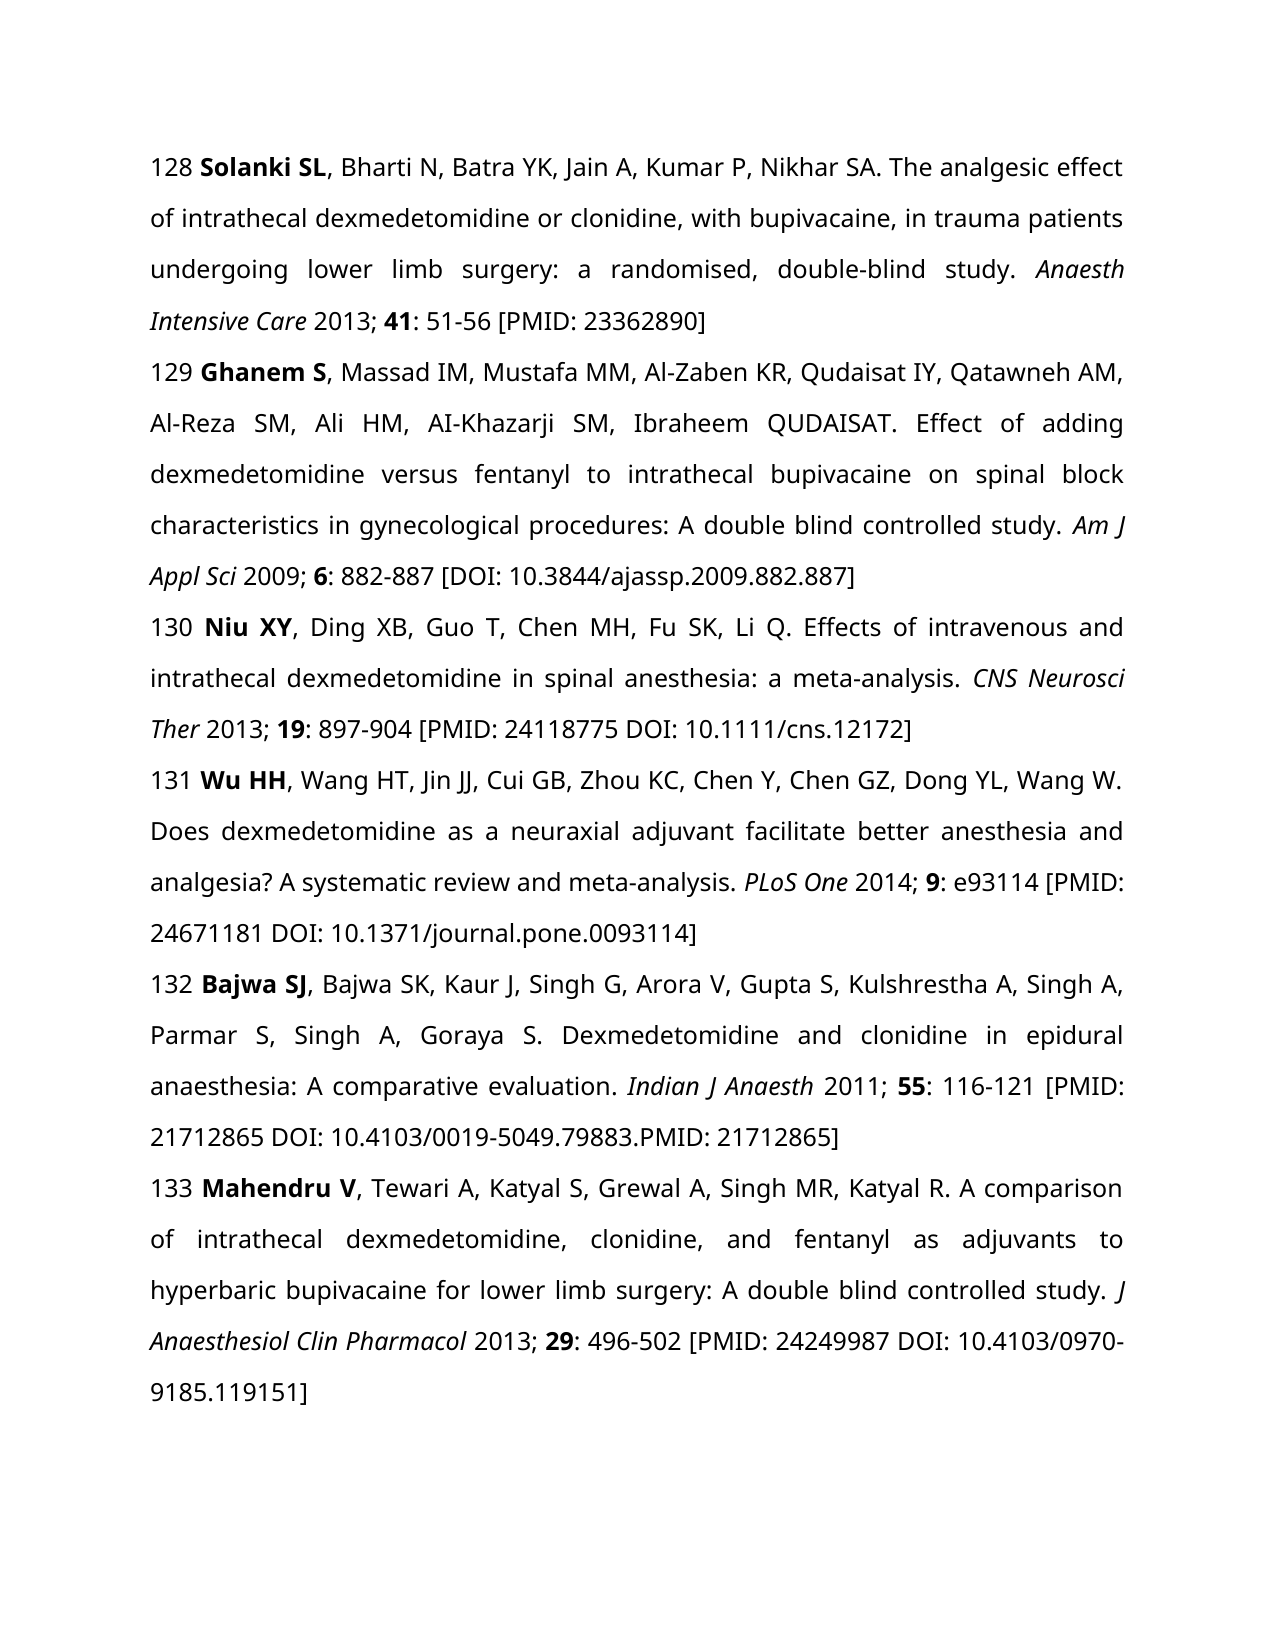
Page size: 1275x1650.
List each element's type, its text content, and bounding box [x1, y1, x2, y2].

text 132 Bajwa SJ, Bajwa SK, Kaur J, Singh G, Arora V, Gupta S, Kulshrestha A, Singh A, Parmar S, Singh A, Goraya S. Dexmedetomidine and clonidine in epidural anaesthesia: A comparative evaluation. Indian J Anaesth 2011; 55: 116-121 [PMID: 21712865 DOI: 10.4103/0019-5049.79883.PMID: 21712865] [150, 967, 1125, 1154]
text 133 Mahendru V, Tewari A, Katyal S, Grewal A, Singh MR, Katyal R. A comparison of intrathecal dexmedetomidine, clonidine, and fentanyl as adjuvants to hyperbaric bupivacaine for lower limb surgery: A double blind controlled study. J Anaesthesiol Clin Pharmacol 2013; 29: 496-502 [PMID: 24249987 DOI: 10.4103/0970-9185.119151] [150, 1171, 1125, 1409]
text 128 Solanki SL, Bharti N, Batra YK, Jain A, Kumar P, Nikhar SA. The analgesic effect of intrathecal dexmedetomidine or clonidine, with bupivacaine, in trauma patients undergoing lower limb surgery: a randomised, double-blind study. Anaesth Intensive Care 2013; 41: 51-56 [PMID: 23362890] [150, 150, 1125, 337]
text 131 Wu HH, Wang HT, Jin JJ, Cui GB, Zhou KC, Chen Y, Chen GZ, Dong YL, Wang W. Does dexmedetomidine as a neuraxial adjuvant facilitate better anesthesia and analgesia? A systematic review and meta-analysis. PLoS One 2014; 9: e93114 [PMID: 24671181 DOI: 10.1371/journal.pone.0093114] [150, 762, 1125, 950]
text 129 Ghanem S, Massad IM, Mustafa MM, Al-Zaben KR, Qudaisat IY, Qatawneh AM, Al-Reza SM, Ali HM, AI-Khazarji SM, Ibraheem QUDAISAT. Effect of adding dexmedetomidine versus fentanyl to intrathecal bupivacaine on spinal block characteristics in gynecological procedures: A double blind controlled study. Am J Appl Sci 2009; 6: 882-887 [DOI: 10.3844/ajassp.2009.882.887] [150, 354, 1125, 592]
text 130 Niu XY, Ding XB, Guo T, Chen MH, Fu SK, Li Q. Effects of intravenous and intrathecal dexmedetomidine in spinal anesthesia: a meta-analysis. CNS Neurosci Ther 2013; 19: 897-904 [PMID: 24118775 DOI: 10.1111/cns.12172] [150, 609, 1125, 746]
